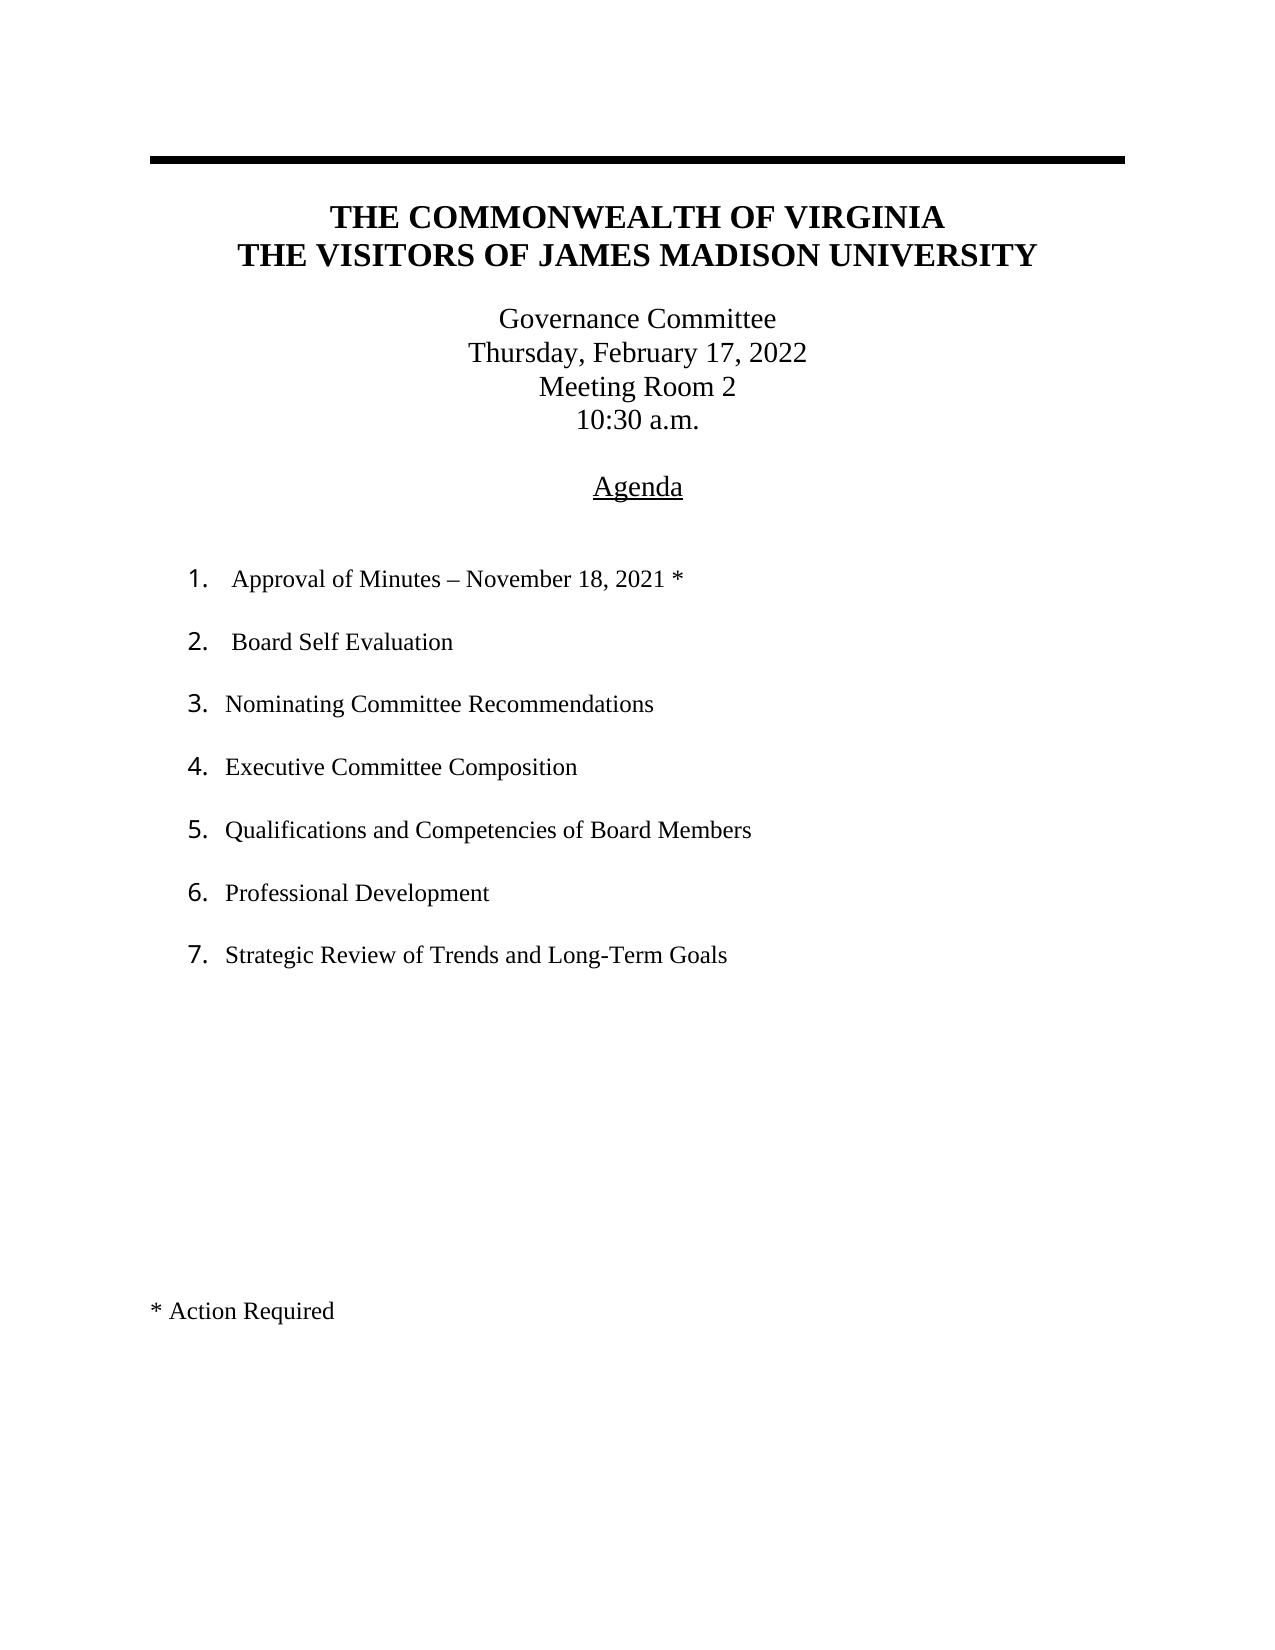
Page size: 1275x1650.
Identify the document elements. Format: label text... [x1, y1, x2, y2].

list Qualifications and Competencies of Board Members [187, 812, 1125, 846]
list Nominating Committee Recommendations [187, 686, 1125, 720]
list Approval of Minutes – November 18, 2021 * [187, 560, 1125, 594]
subtitle THE VISITORS OF JAMES MADISON UNIVERSITY [150, 236, 1125, 274]
list Board Self Evaluation [187, 623, 1125, 657]
list Professional Development [187, 874, 1125, 908]
text * Action Required [150, 1125, 1125, 1325]
list Strategic Review of Trends and Long-Term Goals [187, 937, 1125, 971]
subtitle Governance Committee [150, 302, 1125, 335]
title THE COMMONWEALTH OF VIRGINIA [150, 197, 1125, 236]
text Thursday, February 17, 2022 [150, 335, 1125, 369]
subtitle Agenda [150, 469, 1125, 503]
text Meeting Room 2 10:30 a.m. [150, 369, 1125, 436]
list Executive Committee Composition [187, 749, 1125, 783]
